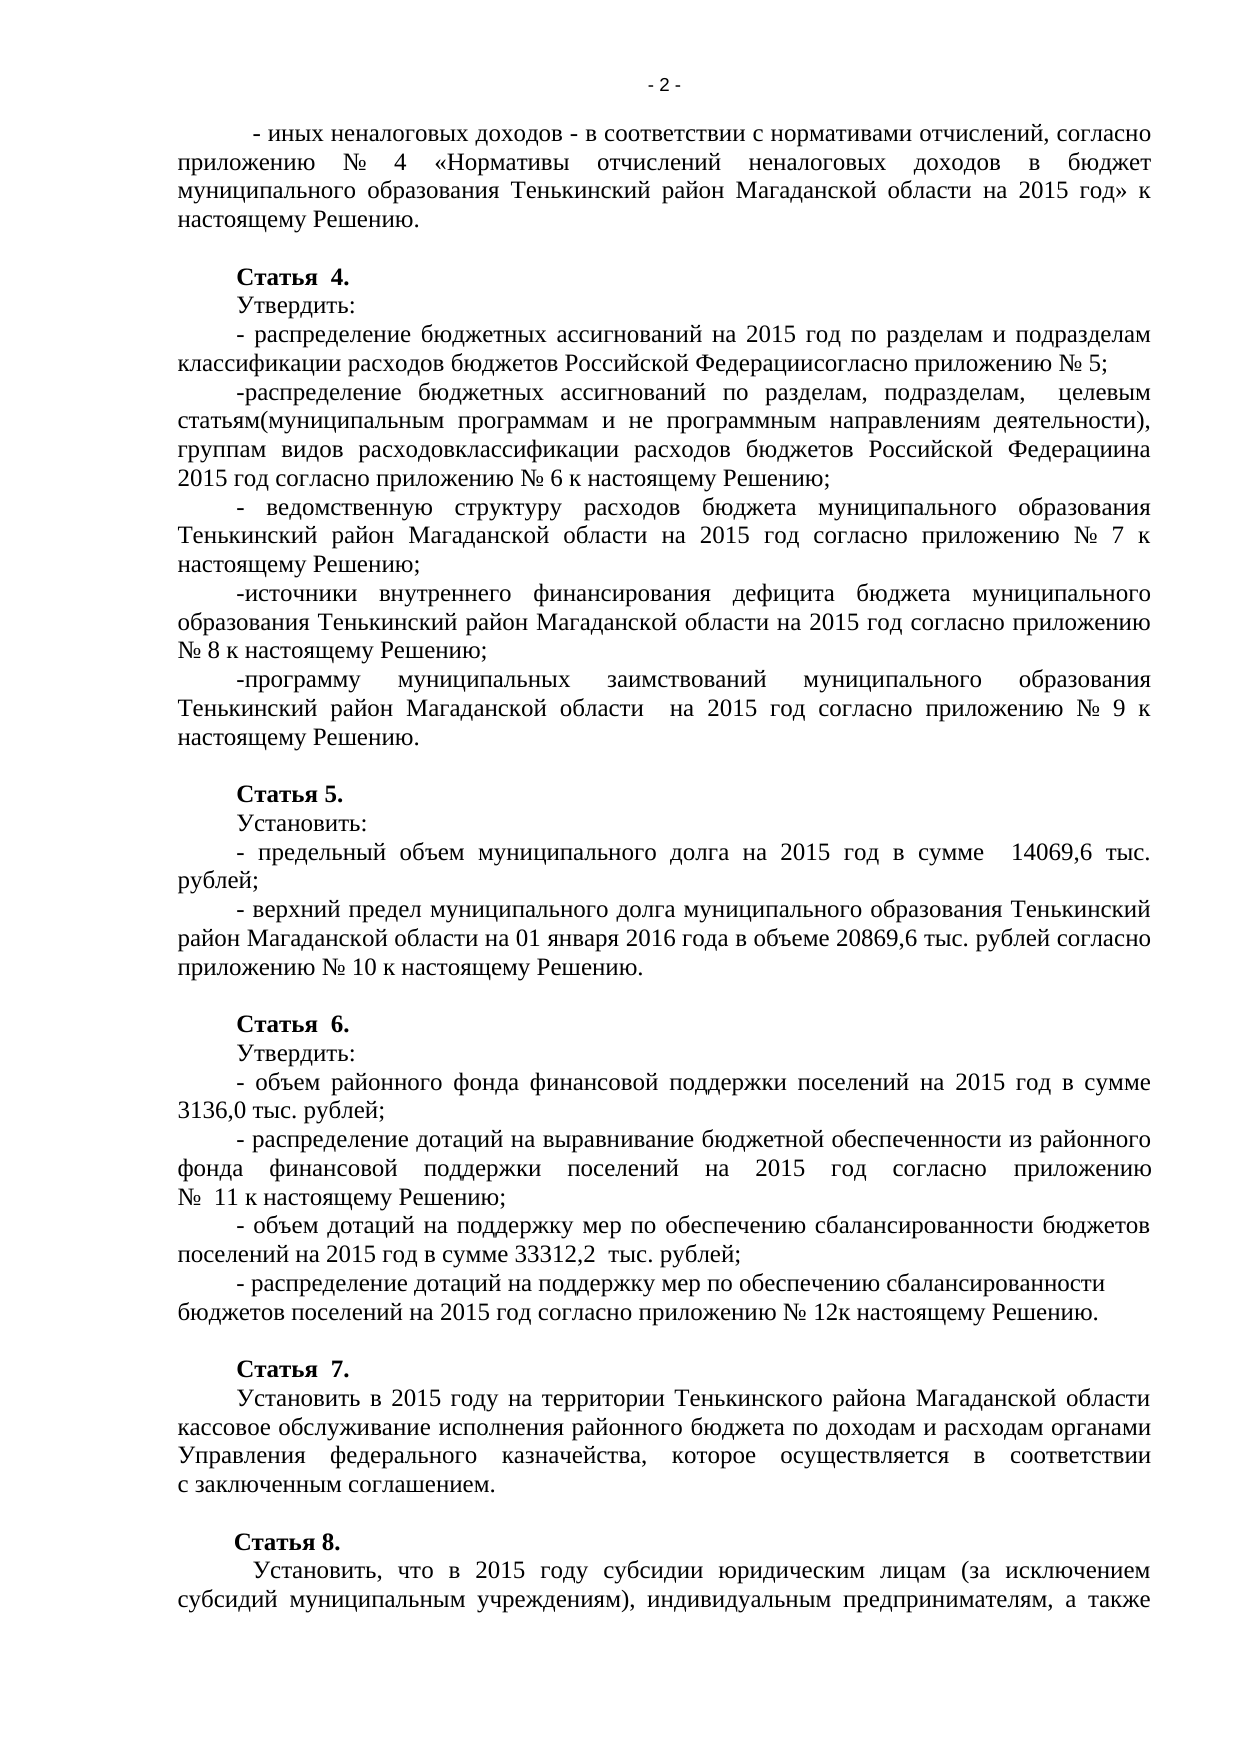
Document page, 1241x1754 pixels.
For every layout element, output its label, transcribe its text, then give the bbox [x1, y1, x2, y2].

text - распределение дотаций на поддержку мер по обеспечению сбалансированности бюджетов поселений на 2015 год согласно приложению № 12к настоящему Решению. [177, 1268, 1152, 1326]
text - предельный объем муниципального долга на 2015 год в сумме 14069,6 тыс. рублей; [177, 837, 1152, 894]
text - распределение бюджетных ассигнований на 2015 год по разделам и подразделам классификации расходов бюджетов Российской Федерациисогласно приложению № 5; [177, 319, 1152, 377]
text - распределение дотаций на выравнивание бюджетной обеспеченности из районного фонда финансовой поддержки поселений на 2015 год согласно приложению № 11 к настоящему Решению; [177, 1124, 1152, 1211]
text Статья 7. [177, 1354, 1152, 1383]
text - объем дотаций на поддержку мер по обеспечению сбалансированности бюджетов поселений на 2015 год в сумме 33312,2 тыс. рублей; [177, 1211, 1152, 1268]
text - иных неналоговых доходов - в соответствии с нормативами отчислений, согласно приложению № 4 «Нормативы отчислений неналоговых доходов в бюджет муниципального образования Тенькинский район Магаданской области на 2015 год» к настоящему Решению. [177, 118, 1152, 233]
text Утвердить: [177, 291, 1152, 319]
text Статья 4. [177, 262, 1152, 291]
text -источники внутреннего финансирования дефицита бюджета муниципального образования Тенькинский район Магаданской области на 2015 год согласно приложению № 8 к настоящему Решению; [177, 578, 1152, 664]
text - объем районного фонда финансовой поддержки поселений на 2015 год в сумме 3136,0 тыс. рублей; [177, 1067, 1152, 1124]
text - верхний предел муниципального долга муниципального образования Тенькинский район Магаданской области на 01 января 2016 года в объеме 20869,6 тыс. рублей согласно приложению № 10 к настоящему Решению. [177, 894, 1152, 981]
text - ведомственную структуру расходов бюджета муниципального образования Тенькинский район Магаданской области на 2015 год согласно приложению № 7 к настоящему Решению; [177, 492, 1152, 578]
text Статья 5. [177, 779, 1152, 808]
text Утвердить: [177, 1038, 1152, 1067]
text Установить: [177, 808, 1152, 837]
text Установить в 2015 году на территории Тенькинского района Магаданской области кассовое обслуживание исполнения районного бюджета по доходам и расходам органами Управления федерального казначейства, которое осуществляется в соответствии с заключенным соглашением. [177, 1383, 1152, 1498]
text -программу муниципальных заимствований муниципального образования Тенькинский район Магаданской области на 2015 год согласно приложению № 9 к настоящему Решению. [177, 664, 1152, 751]
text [177, 1556, 1152, 1613]
text Статья 6. [177, 1009, 1152, 1038]
text Статья 8. [177, 1527, 1152, 1556]
text -распределение бюджетных ассигнований по разделам, подразделам, целевым статьям(муниципальным программам и не программным направлениям деятельности), группам видов расходовклассификации расходов бюджетов Российской Федерациина 2015 год согласно приложению № 6 к настоящему Решению; [177, 377, 1152, 492]
